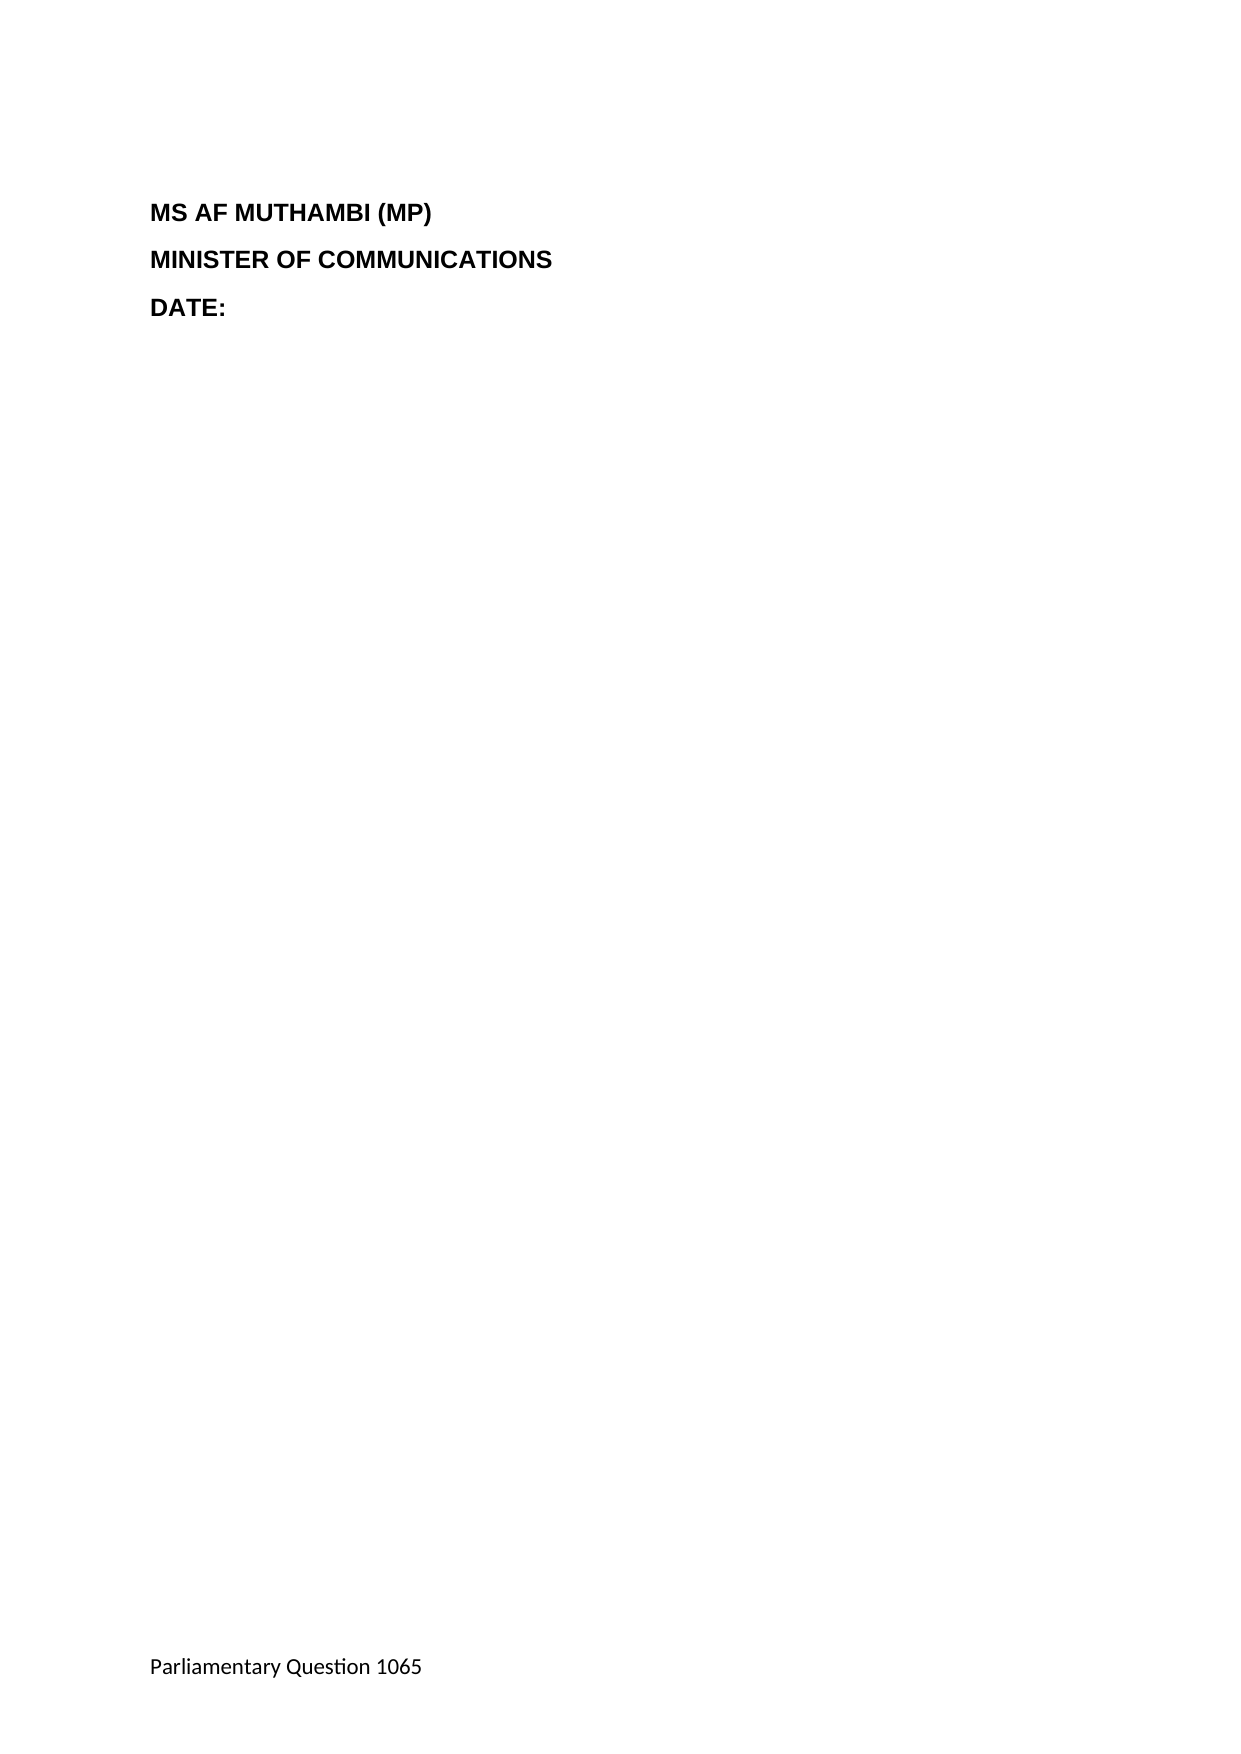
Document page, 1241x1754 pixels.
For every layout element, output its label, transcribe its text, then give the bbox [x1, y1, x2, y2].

text MINISTER OF COMMUNICATIONS [150, 245, 1090, 274]
text MS AF MUTHAMBI (MP) [150, 198, 1090, 226]
text DATE: [150, 293, 1090, 322]
